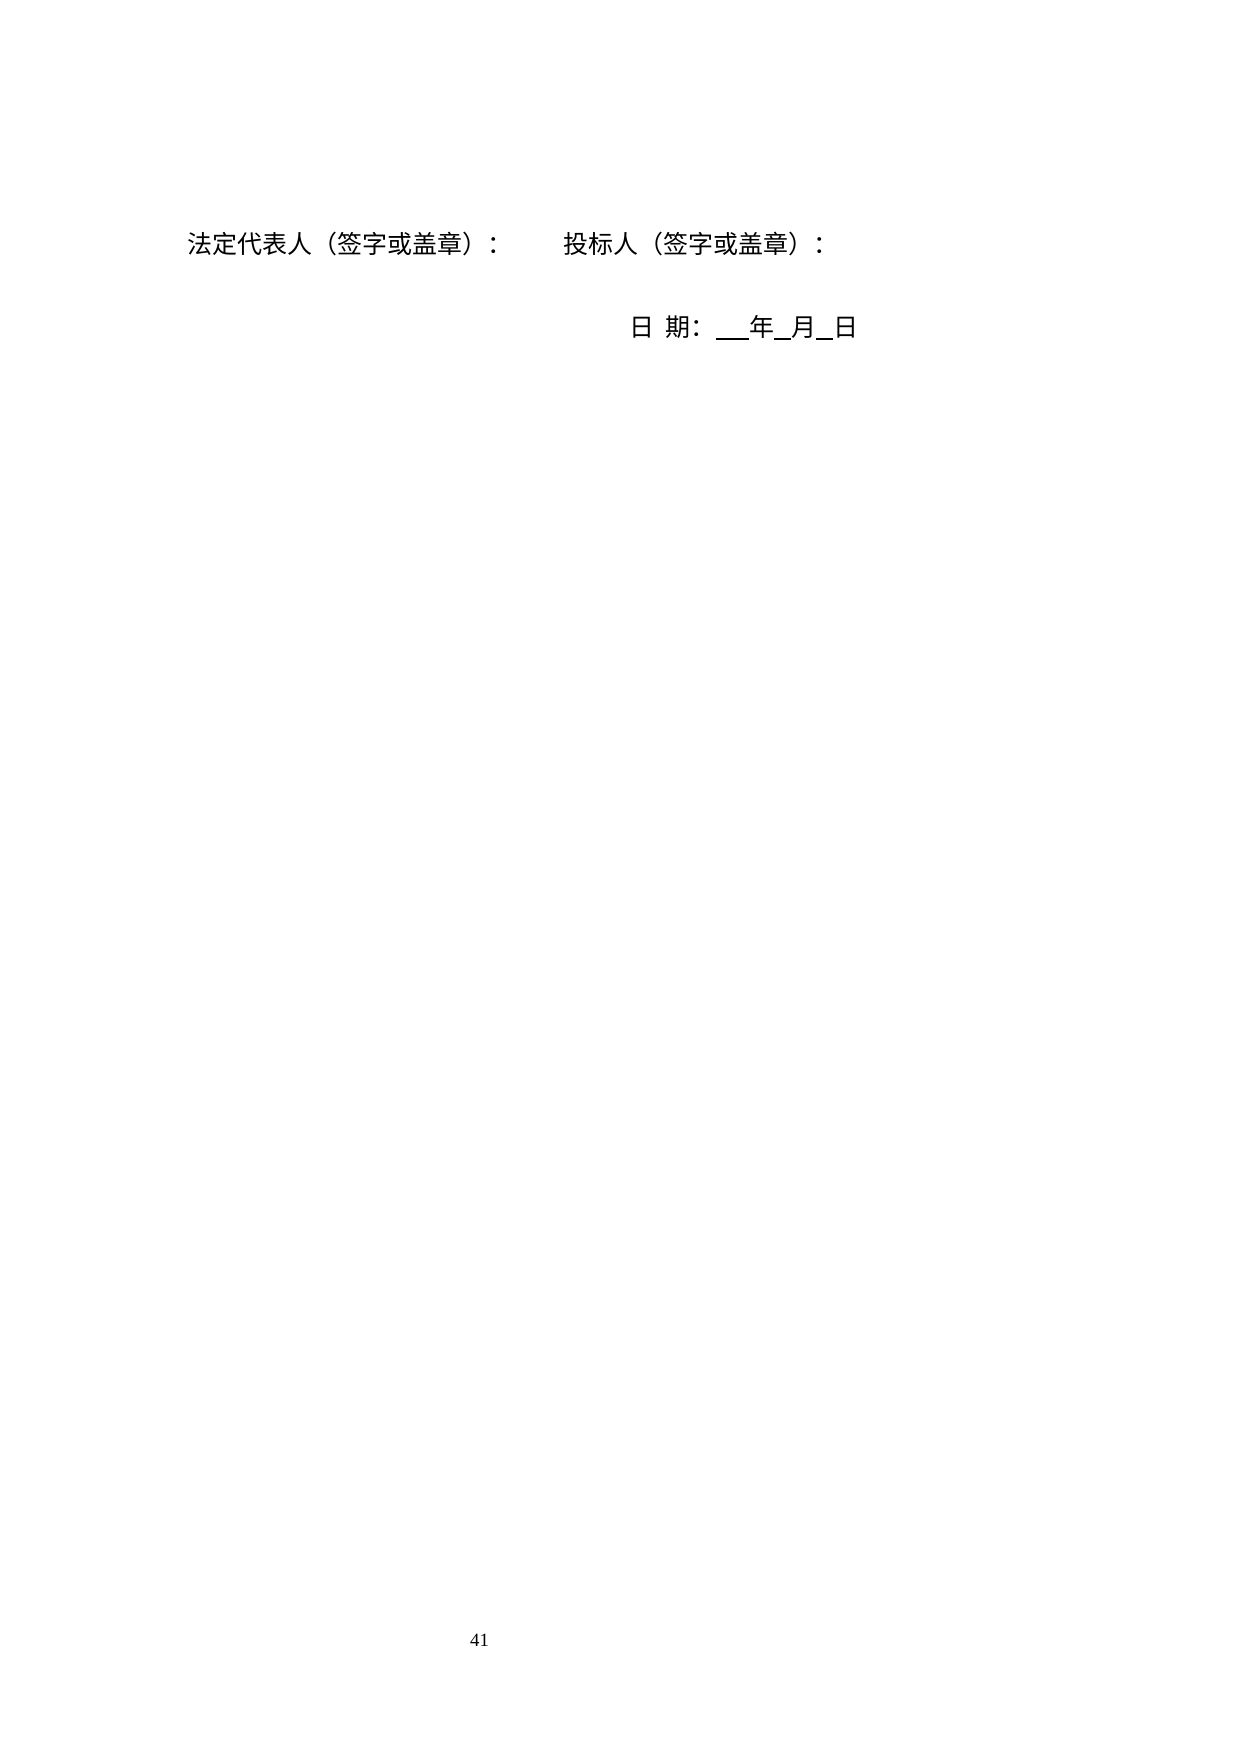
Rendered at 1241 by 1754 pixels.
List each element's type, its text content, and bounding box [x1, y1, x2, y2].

text 法定代表人（签字或盖章）： 投标人（签字或盖章）： [187, 210, 1053, 275]
text 日 期： 年 月 日 [187, 307, 1053, 344]
